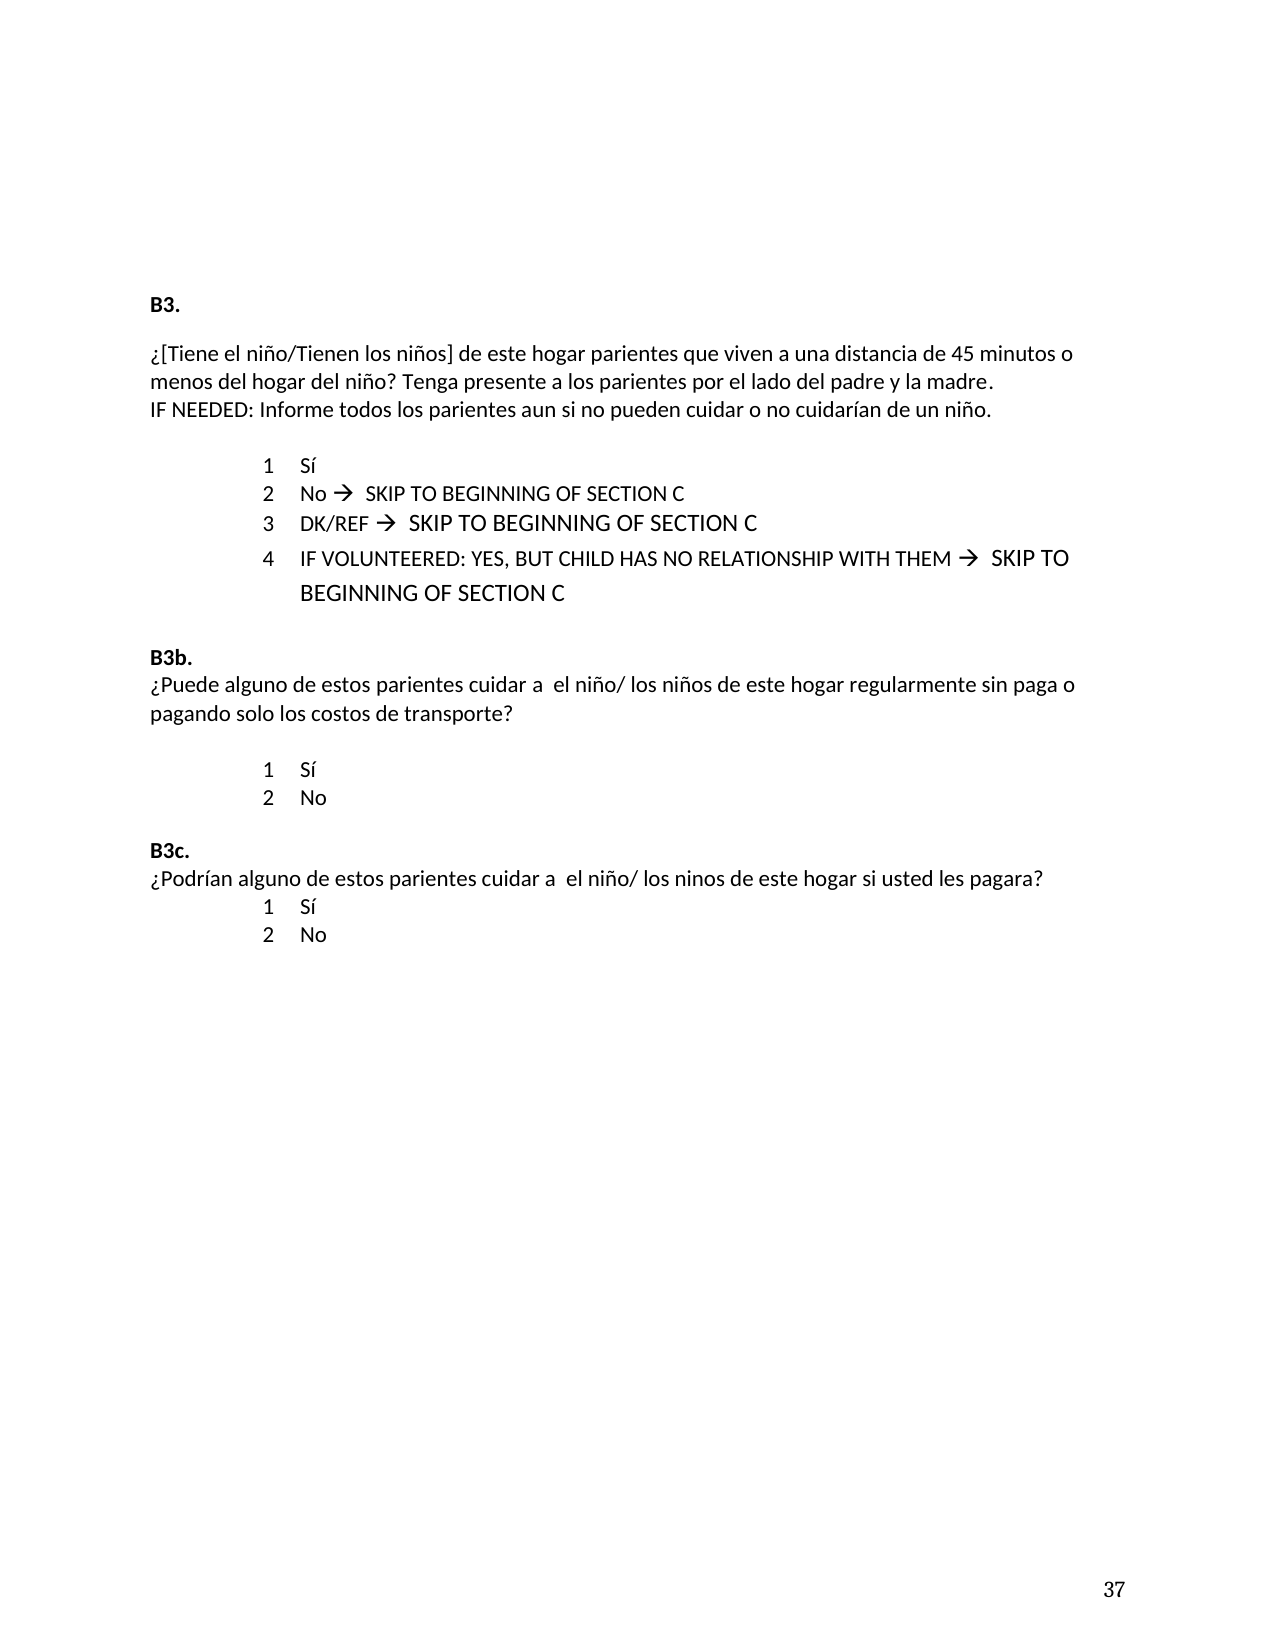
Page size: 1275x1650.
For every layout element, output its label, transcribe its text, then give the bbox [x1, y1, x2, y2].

text IF NEEDED: Informe todos los parientes aun si no pueden cuidar o no cuidarían de un niño. [150, 395, 1125, 423]
text B3b. [150, 643, 1125, 671]
list IF volunteered: yES, BUT CHILD HAS NO RELATIONSHIP WITH THEM SKIP TO BEGINNING OF SECTION C [262, 542, 1125, 608]
text ¿Podrían alguno de estos parientes cuidar a el niño/ los ninos de este hogar si usted les pagara? [150, 864, 1125, 892]
list Sí [262, 451, 1125, 479]
text B3c. [150, 836, 1125, 864]
list No [262, 783, 1125, 811]
list Sí [262, 892, 1125, 920]
text B3. [150, 290, 1125, 318]
list No skip TO beginning of section c [262, 479, 1125, 507]
text ¿Puede alguno de estos parientes cuidar a el niño/ los niños de este hogar regularmente sin paga o pagando solo los costos de transporte? [150, 671, 1125, 727]
list DK/REF skip TO beginning of section c [262, 507, 1125, 538]
list Sí [262, 755, 1125, 783]
text ¿[Tiene el niño/Tienen los niños] de este hogar parientes que viven a una distancia de 45 minutos o menos del hogar del niño? Tenga presente a los parientes por el lado del padre y la madre. [150, 339, 1125, 395]
list No [262, 920, 1125, 948]
